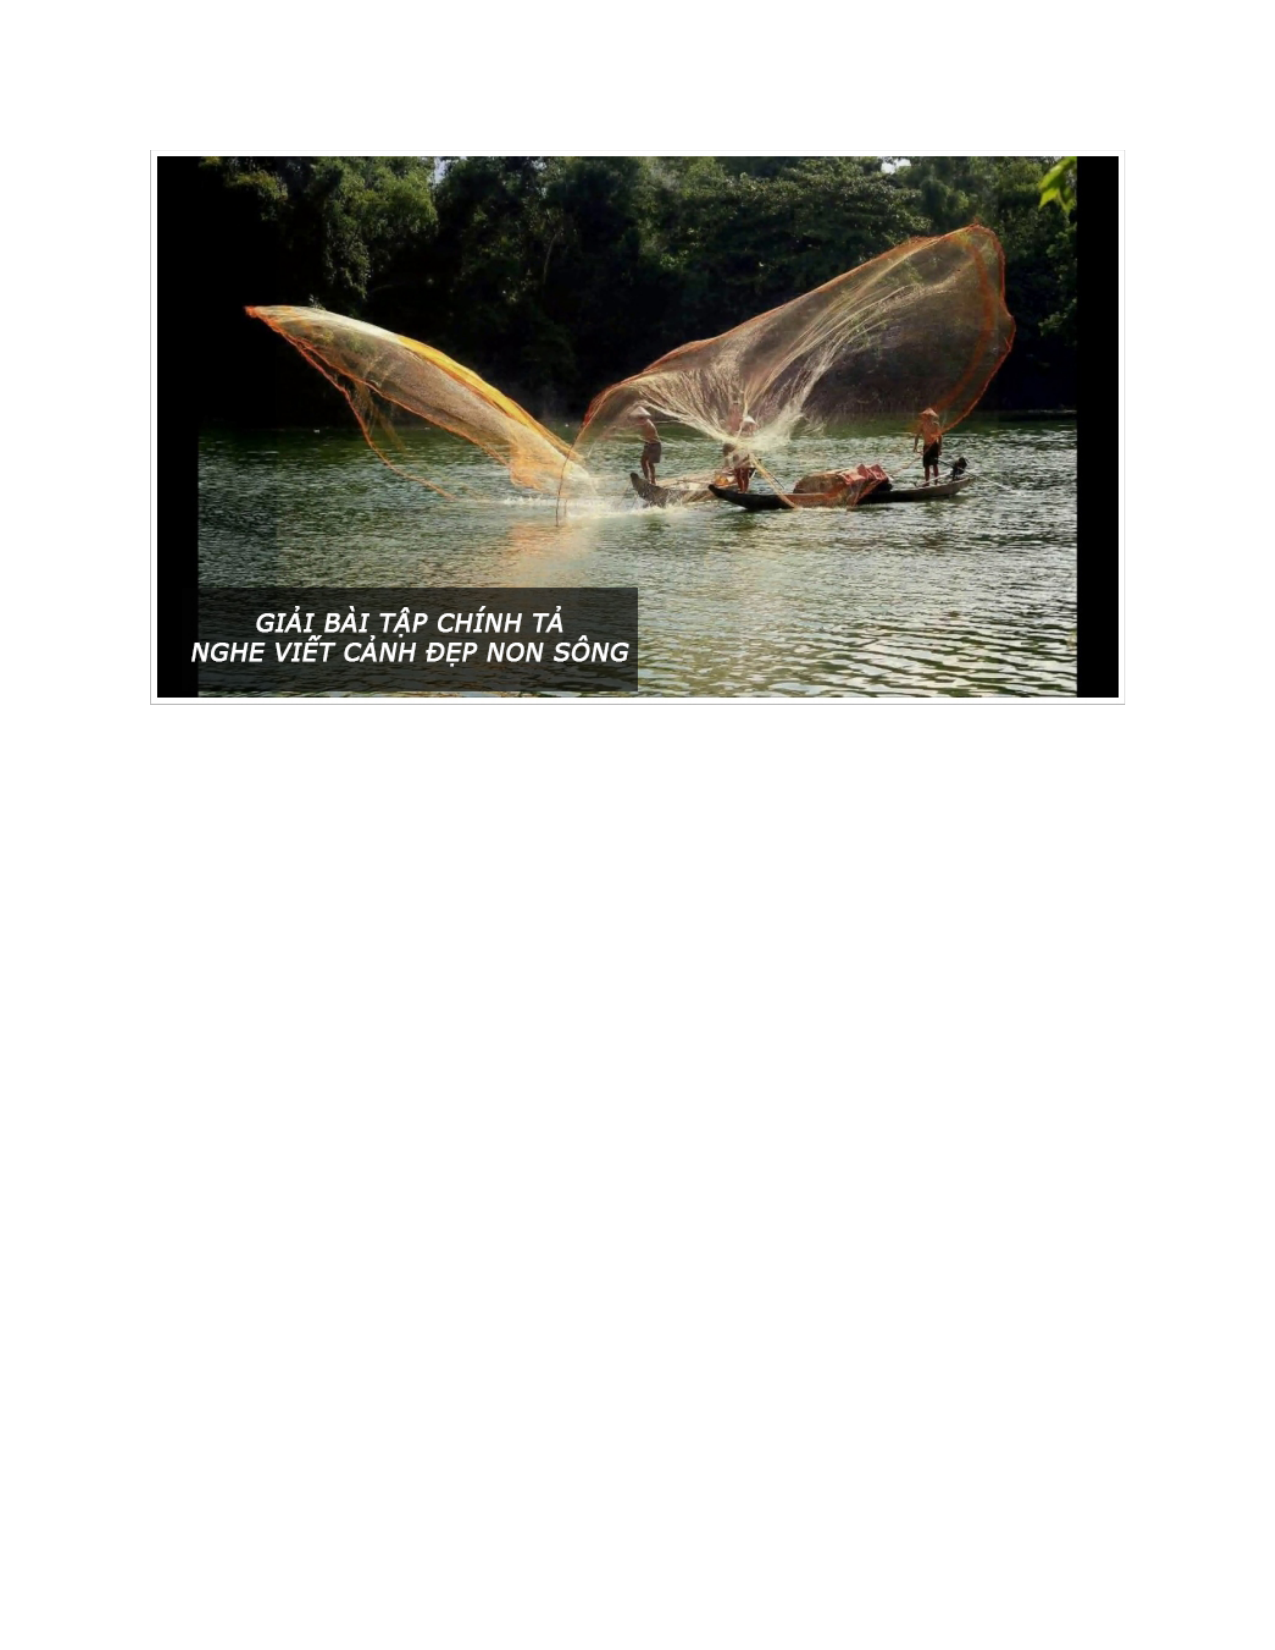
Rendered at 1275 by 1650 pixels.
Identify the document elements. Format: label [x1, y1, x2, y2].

picture [150, 150, 1125, 705]
